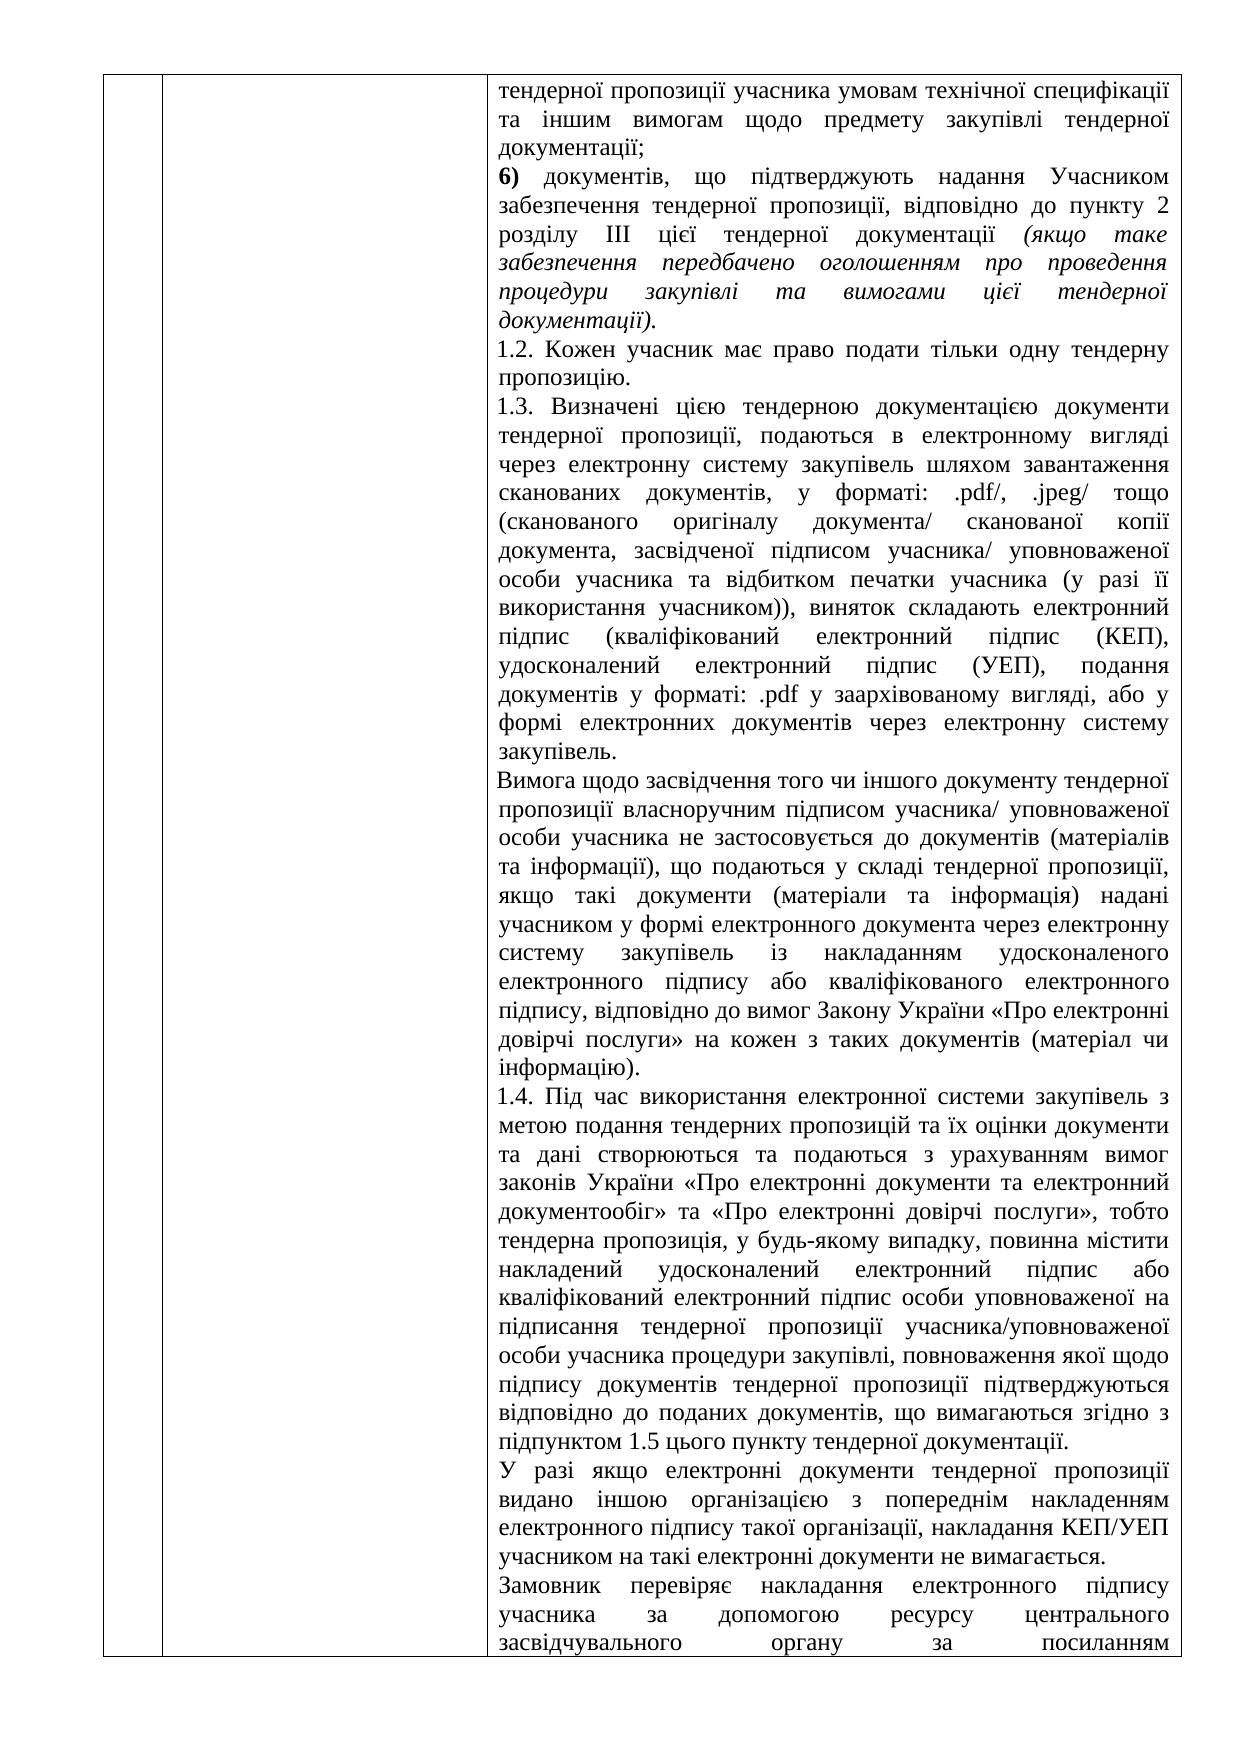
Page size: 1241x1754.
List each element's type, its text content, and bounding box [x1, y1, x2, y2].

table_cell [163, 75, 487, 1656]
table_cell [488, 75, 1181, 1656]
table_cell 1 [104, 75, 162, 1656]
